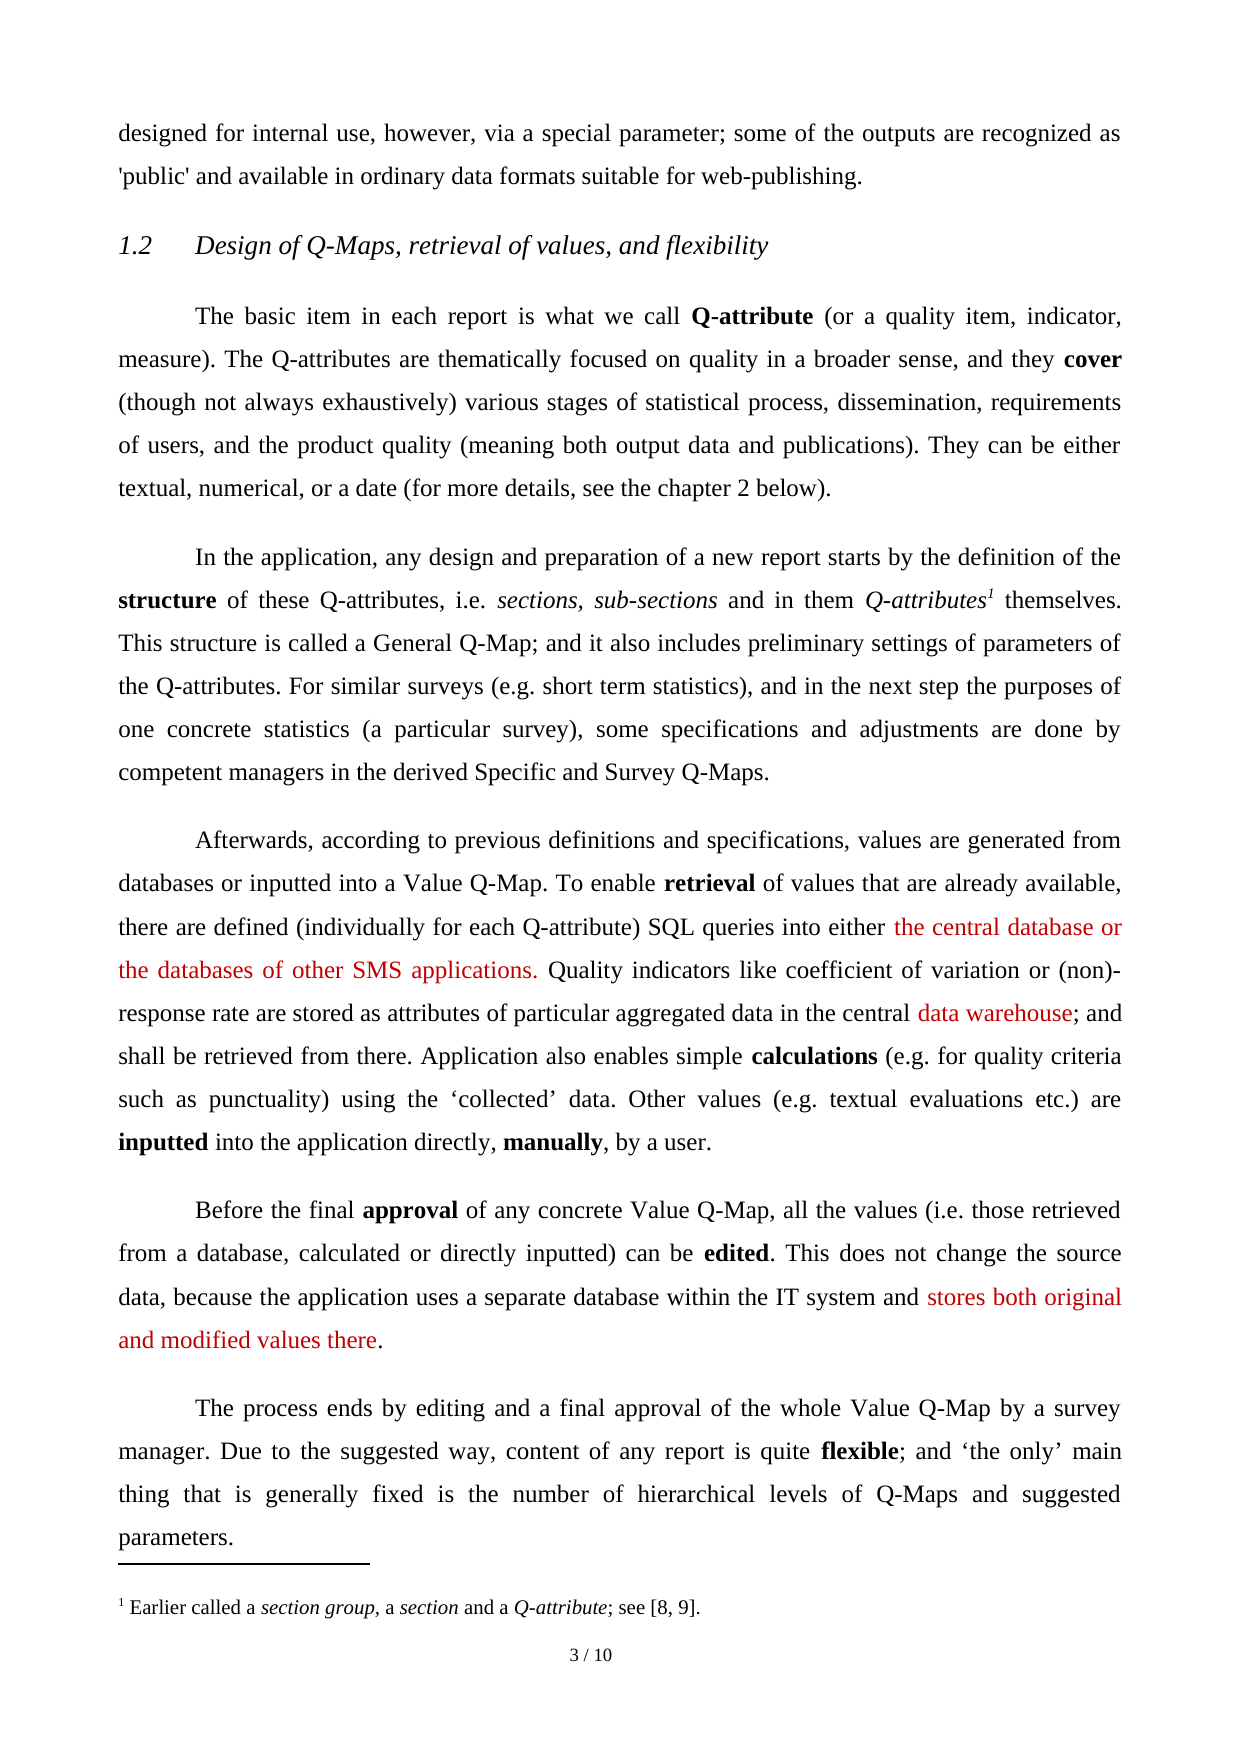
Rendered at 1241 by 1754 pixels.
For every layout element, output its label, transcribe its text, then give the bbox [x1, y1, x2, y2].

text The process ends by editing and a final approval of the whole Value Q-Map by a survey manager. Due to the suggested way, content of any report is quite flexible; and ‘the only’ main thing that is generally fixed is the number of hierarchical levels of Q-Maps and suggested parameters. [118, 1393, 1122, 1551]
subtitle Design of Q-Maps, retrieval of values, and flexibility [118, 229, 1122, 261]
text In the application, any design and preparation of a new report starts by the definition of the structure of these Q-attributes, i.e. sections, sub-sections and in them Q-attributes themselves. This structure is called a General Q-Map; and it also includes preliminary settings of parameters of the Q-attributes. For similar surveys (e.g. short term statistics), and in the next step the purposes of one concrete statistics (a particular survey), some specifications and adjustments are done by competent managers in the derived Specific and Survey Q-Maps. [118, 542, 1122, 786]
text Before the final approval of any concrete Value Q-Map, all the values (i.e. those retrieved from a database, calculated or directly inputted) can be edited. This does not change the source data, because the application uses a separate database within the IT system and stores both original and modified values there. [118, 1195, 1122, 1353]
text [118, 118, 1122, 190]
text Afterwards, according to previous definitions and specifications, values are generated from databases or inputted into a Value Q-Map. To enable retrieval of values that are already available, there are defined (individually for each Q-attribute) SQL queries into either the central database or the databases of other SMS applications. Quality indicators like coefficient of variation or (non)-response rate are stored as attributes of particular aggregated data in the central data warehouse; and shall be retrieved from there. Application also enables simple calculations (e.g. for quality criteria such as punctuality) using the ‘collected’ data. Other values (e.g. textual evaluations etc.) are inputted into the application directly, manually, by a user. [118, 825, 1122, 1156]
text The basic item in each report is what we call Q-attribute (or a quality item, indicator, measure). The Q-attributes are thematically focused on quality in a broader sense, and they cover (though not always exhaustively) various stages of statistical process, dissemination, requirements of users, and the product quality (meaning both output data and publications). They can be either textual, numerical, or a date (for more details, see the chapter 2 below). [118, 301, 1122, 502]
